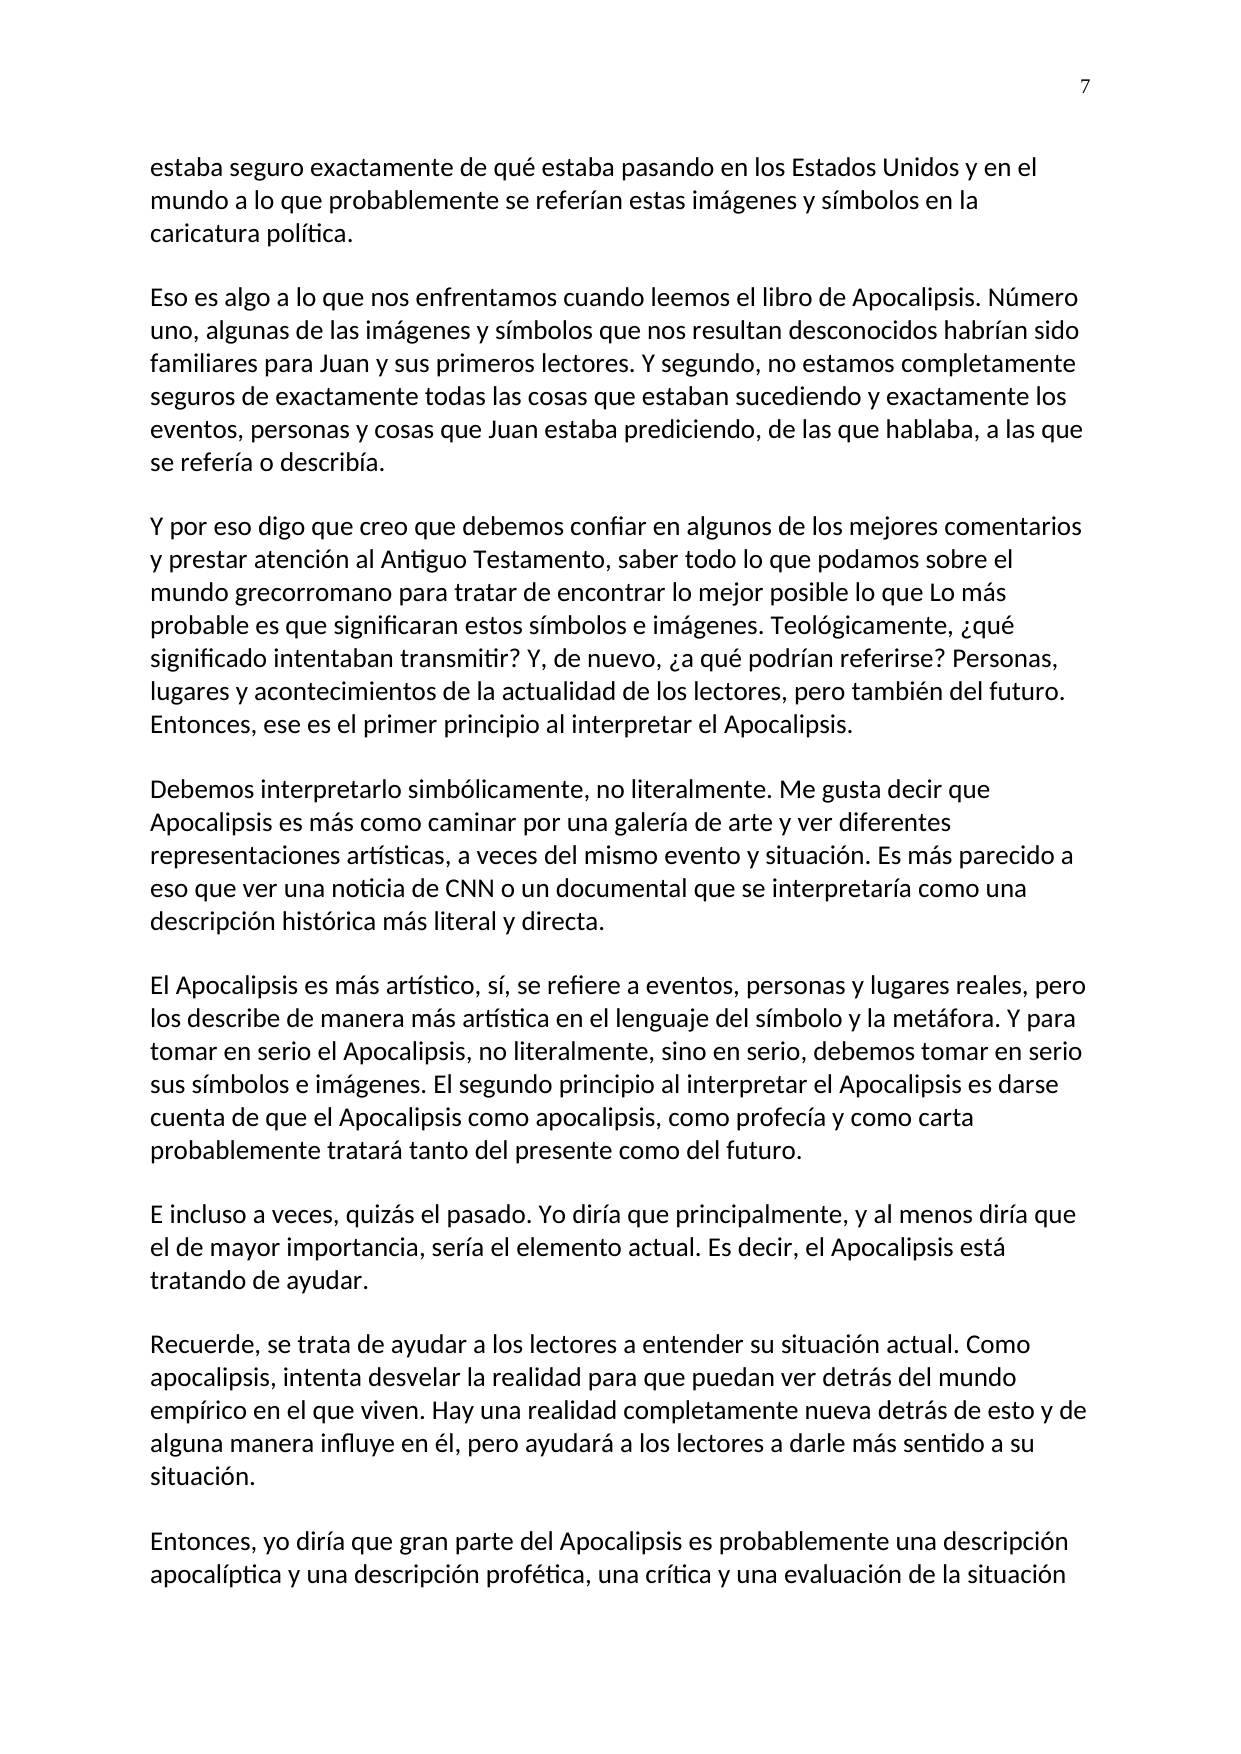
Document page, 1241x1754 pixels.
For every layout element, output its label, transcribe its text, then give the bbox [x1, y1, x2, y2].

text Eso es algo a lo que nos enfrentamos cuando leemos el libro de Apocalipsis. Número uno, algunas de las imágenes y símbolos que nos resultan desconocidos habrían sido familiares para Juan y sus primeros lectores. Y segundo, no estamos completamente seguros de exactamente todas las cosas que estaban sucediendo y exactamente los eventos, personas y cosas que Juan estaba prediciendo, de las que hablaba, a las que se refería o describía. [150, 280, 1090, 478]
text El Apocalipsis es más artístico, sí, se refiere a eventos, personas y lugares reales, pero los describe de manera más artística en el lenguaje del símbolo y la metáfora. Y para tomar en serio el Apocalipsis, no literalmente, sino en serio, debemos tomar en serio sus símbolos e imágenes. El segundo principio al interpretar el Apocalipsis es darse cuenta de que el Apocalipsis como apocalipsis, como profecía y como carta probablemente tratará tanto del presente como del futuro. [150, 968, 1090, 1166]
text Y por eso digo que creo que debemos confiar en algunos de los mejores comentarios y prestar atención al Antiguo Testamento, saber todo lo que podamos sobre el mundo grecorromano para tratar de encontrar lo mejor posible lo que Lo más probable es que significaran estos símbolos e imágenes. Teológicamente, ¿qué significado intentaban transmitir? Y, de nuevo, ¿a qué podrían referirse? Personas, lugares y acontecimientos de la actualidad de los lectores, pero también del futuro. Entonces, ese es el primer principio al interpretar el Apocalipsis. [150, 509, 1090, 741]
text E incluso a veces, quizás el pasado. Yo diría que principalmente, y al menos diría que el de mayor importancia, sería el elemento actual. Es decir, el Apocalipsis está tratando de ayudar. [150, 1197, 1090, 1296]
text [150, 150, 1090, 249]
text Recuerde, se trata de ayudar a los lectores a entender su situación actual. Como apocalipsis, intenta desvelar la realidad para que puedan ver detrás del mundo empírico en el que viven. Hay una realidad completamente nueva detrás de esto y de alguna manera influye en él, pero ayudará a los lectores a darle más sentido a su situación. [150, 1327, 1090, 1493]
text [150, 1524, 1090, 1590]
text Debemos interpretarlo simbólicamente, no literalmente. Me gusta decir que Apocalipsis es más como caminar por una galería de arte y ver diferentes representaciones artísticas, a veces del mismo evento y situación. Es más parecido a eso que ver una noticia de CNN o un documental que se interpretaría como una descripción histórica más literal y directa. [150, 772, 1090, 937]
